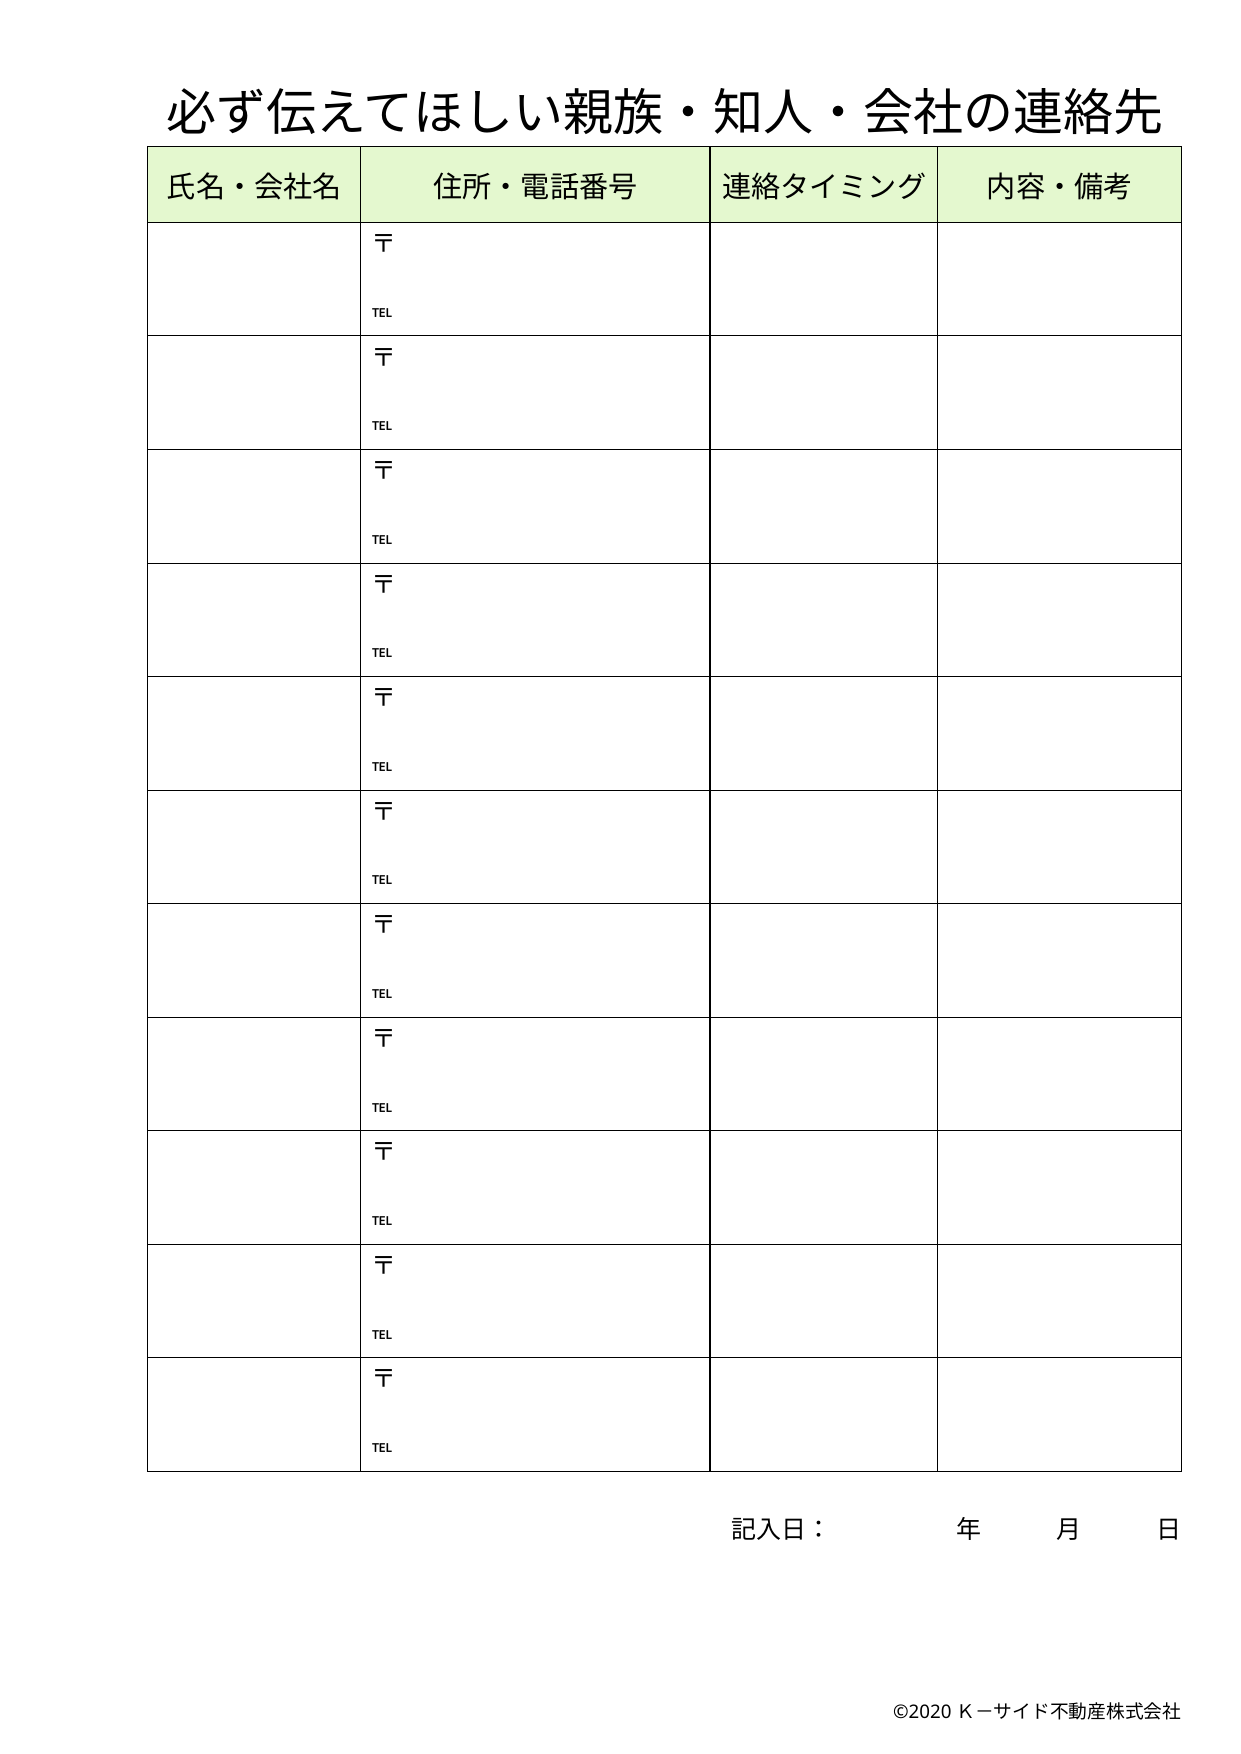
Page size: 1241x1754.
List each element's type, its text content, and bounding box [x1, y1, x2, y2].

table_cell 〒 ℡ [361, 904, 709, 1017]
table_cell [938, 223, 1181, 335]
table_header 氏名・会社名 [148, 147, 360, 222]
table_cell [711, 564, 937, 676]
table_cell [938, 1358, 1181, 1471]
table_cell 〒 ℡ [361, 1131, 709, 1244]
table_cell [711, 904, 937, 1017]
table_cell [148, 1358, 360, 1471]
table_cell [711, 1245, 937, 1357]
table_cell [711, 1131, 937, 1244]
table_cell [148, 1131, 360, 1244]
table_cell [711, 1358, 937, 1471]
table_cell 〒 ℡ [361, 1245, 709, 1357]
table_cell 〒 ℡ [361, 564, 709, 676]
table_cell 〒 ℡ [361, 336, 709, 449]
table_cell [938, 336, 1181, 449]
table_cell [148, 791, 360, 903]
table_cell [148, 450, 360, 562]
table_cell [148, 223, 360, 335]
table_cell [938, 450, 1181, 562]
table_cell [938, 564, 1181, 676]
table_cell [938, 1018, 1181, 1130]
table_header 住所・電話番号 [361, 147, 709, 222]
table_cell 〒 ℡ [361, 1018, 709, 1130]
table_cell [148, 677, 360, 789]
table_header 連絡タイミング [711, 147, 937, 222]
table_cell [148, 336, 360, 449]
table_cell [711, 336, 937, 449]
table_cell [711, 791, 937, 903]
table_cell [711, 223, 937, 335]
table_cell 〒 ℡ [361, 1358, 709, 1471]
table_cell [711, 677, 937, 789]
table_cell [938, 1131, 1181, 1244]
table_cell [938, 791, 1181, 903]
text 必ず伝えてほしい親族・知人・会社の連絡先 [148, 71, 1181, 146]
table_header 内容・備考 [938, 147, 1181, 222]
table_cell 〒 ℡ [361, 791, 709, 903]
table_cell 〒 ℡ [361, 450, 709, 562]
table_cell [148, 1245, 360, 1357]
table_cell [148, 564, 360, 676]
table_cell [148, 904, 360, 1017]
table_cell 〒 ℡ [361, 677, 709, 789]
table_cell [711, 1018, 937, 1130]
table_cell [938, 1245, 1181, 1357]
table_cell [148, 1018, 360, 1130]
text 記入日： 年 月 日 [148, 1509, 1181, 1547]
table_cell [938, 677, 1181, 789]
table_cell [711, 450, 937, 562]
table_cell 〒 ℡ [361, 223, 709, 335]
table_cell [938, 904, 1181, 1017]
